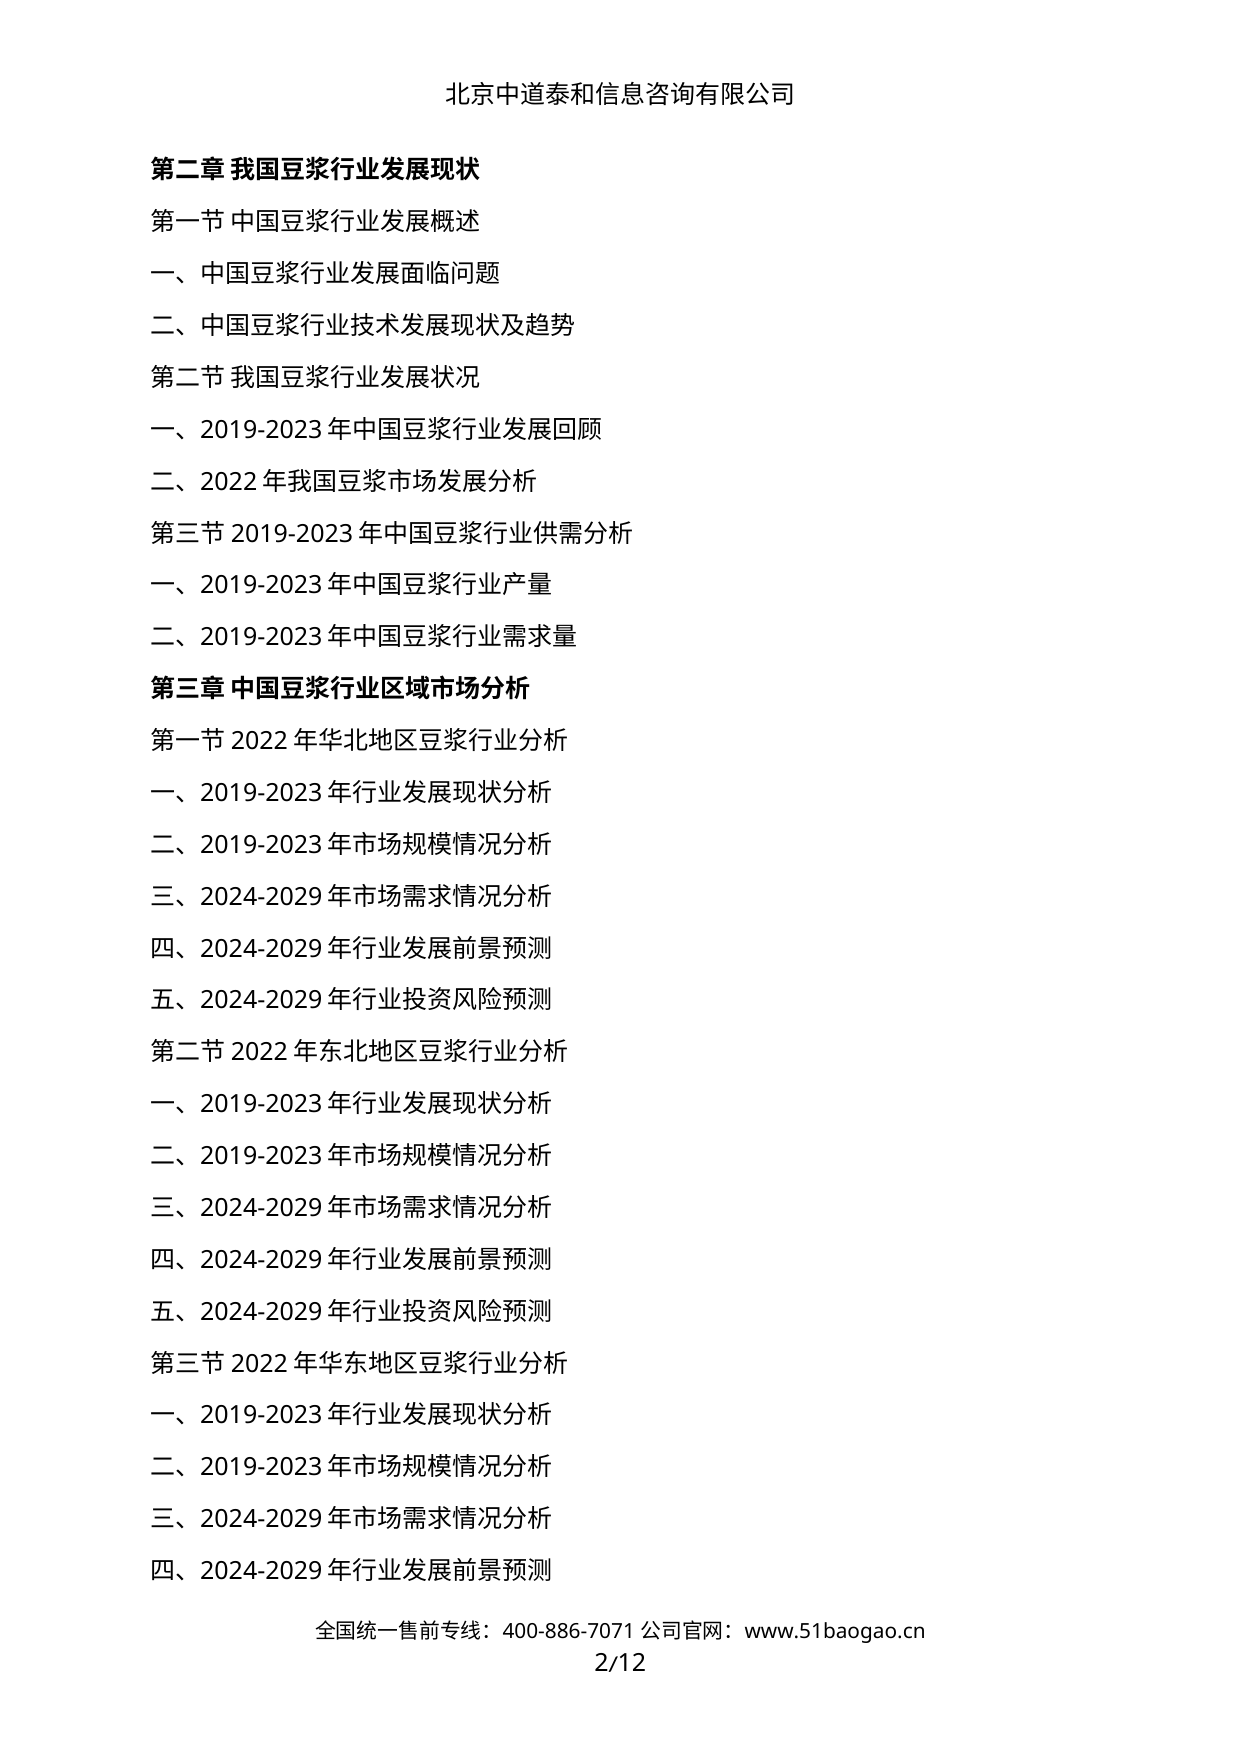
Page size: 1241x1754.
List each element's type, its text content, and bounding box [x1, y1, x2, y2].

text 二、2019-2023年市场规模情况分析 [150, 1447, 1090, 1483]
text 三、2024-2029年市场需求情况分析 [150, 1499, 1090, 1535]
text 第三章 中国豆浆行业区域市场分析 [150, 669, 1090, 705]
text 第一节 2022年华北地区豆浆行业分析 [150, 721, 1090, 757]
text 四、2024-2029年行业发展前景预测 [150, 1239, 1090, 1276]
text 二、中国豆浆行业技术发展现状及趋势 [150, 306, 1090, 342]
text 五、2024-2029年行业投资风险预测 [150, 980, 1090, 1016]
text 四、2024-2029年行业发展前景预测 [150, 928, 1090, 964]
text 第三节 2022年华东地区豆浆行业分析 [150, 1343, 1090, 1379]
text 二、2019-2023年中国豆浆行业需求量 [150, 617, 1090, 653]
text 一、2019-2023年行业发展现状分析 [150, 772, 1090, 809]
text 二、2019-2023年市场规模情况分析 [150, 824, 1090, 861]
text 二、2022年我国豆浆市场发展分析 [150, 461, 1090, 497]
text 一、2019-2023年行业发展现状分析 [150, 1084, 1090, 1120]
text 二、2019-2023年市场规模情况分析 [150, 1136, 1090, 1172]
text 第二章 我国豆浆行业发展现状 [150, 150, 1090, 186]
text 五、2024-2029年行业投资风险预测 [150, 1291, 1090, 1327]
text 三、2024-2029年市场需求情况分析 [150, 1187, 1090, 1224]
text 第三节 2019-2023年中国豆浆行业供需分析 [150, 513, 1090, 549]
text 一、2019-2023年中国豆浆行业产量 [150, 565, 1090, 601]
text 一、中国豆浆行业发展面临问题 [150, 254, 1090, 290]
text 一、2019-2023年中国豆浆行业发展回顾 [150, 409, 1090, 446]
text 第一节 中国豆浆行业发展概述 [150, 202, 1090, 238]
text 四、2024-2029年行业发展前景预测 [150, 1551, 1090, 1587]
text 第二节 我国豆浆行业发展状况 [150, 357, 1090, 394]
text 一、2019-2023年行业发展现状分析 [150, 1395, 1090, 1431]
text 第二节 2022年东北地区豆浆行业分析 [150, 1032, 1090, 1068]
text 三、2024-2029年市场需求情况分析 [150, 876, 1090, 912]
